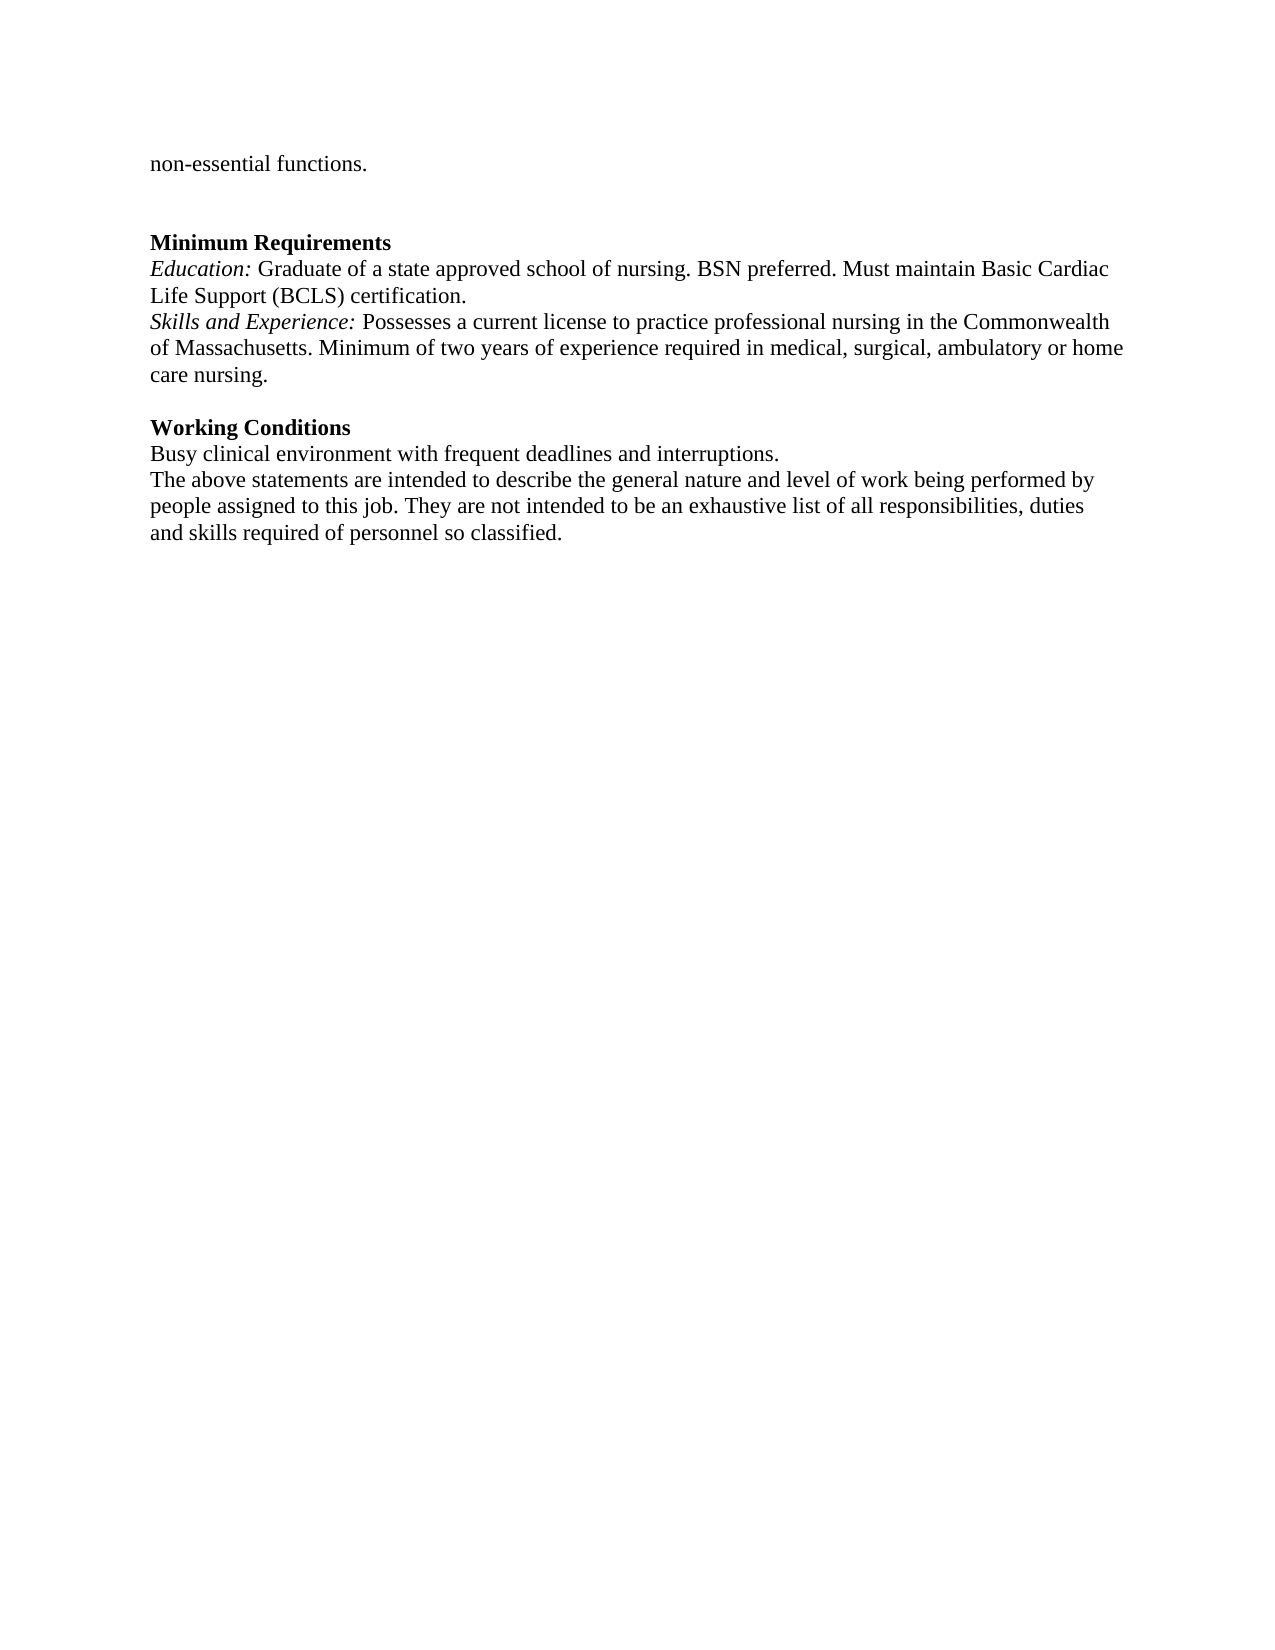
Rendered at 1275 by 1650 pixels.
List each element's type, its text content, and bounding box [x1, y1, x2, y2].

text Busy clinical environment with frequent deadlines and interruptions. [150, 440, 1125, 466]
text of Massachusetts. Minimum of two years of experience required in medical, surgical, ambulatory or home [150, 334, 1125, 361]
text Education: Graduate of a state approved school of nursing. BSN preferred. Must maintain Basic Cardiac [150, 255, 1125, 282]
text and skills required of personnel so classified. [150, 519, 1125, 545]
text people assigned to this job. They are not intended to be an exhaustive list of all responsibilities, duties [150, 493, 1125, 519]
text The above statements are intended to describe the general nature and level of work being performed by [150, 466, 1125, 493]
text Minimum Requirements [150, 229, 1125, 255]
text Skills and Experience: Possesses a current license to practice professional nursing in the Commonwealth [150, 308, 1125, 334]
text Working Conditions [150, 413, 1125, 440]
text care nursing. [150, 361, 1125, 387]
text non-essential functions. [150, 150, 1125, 176]
text Life Support (BCLS) certification. [150, 282, 1125, 308]
